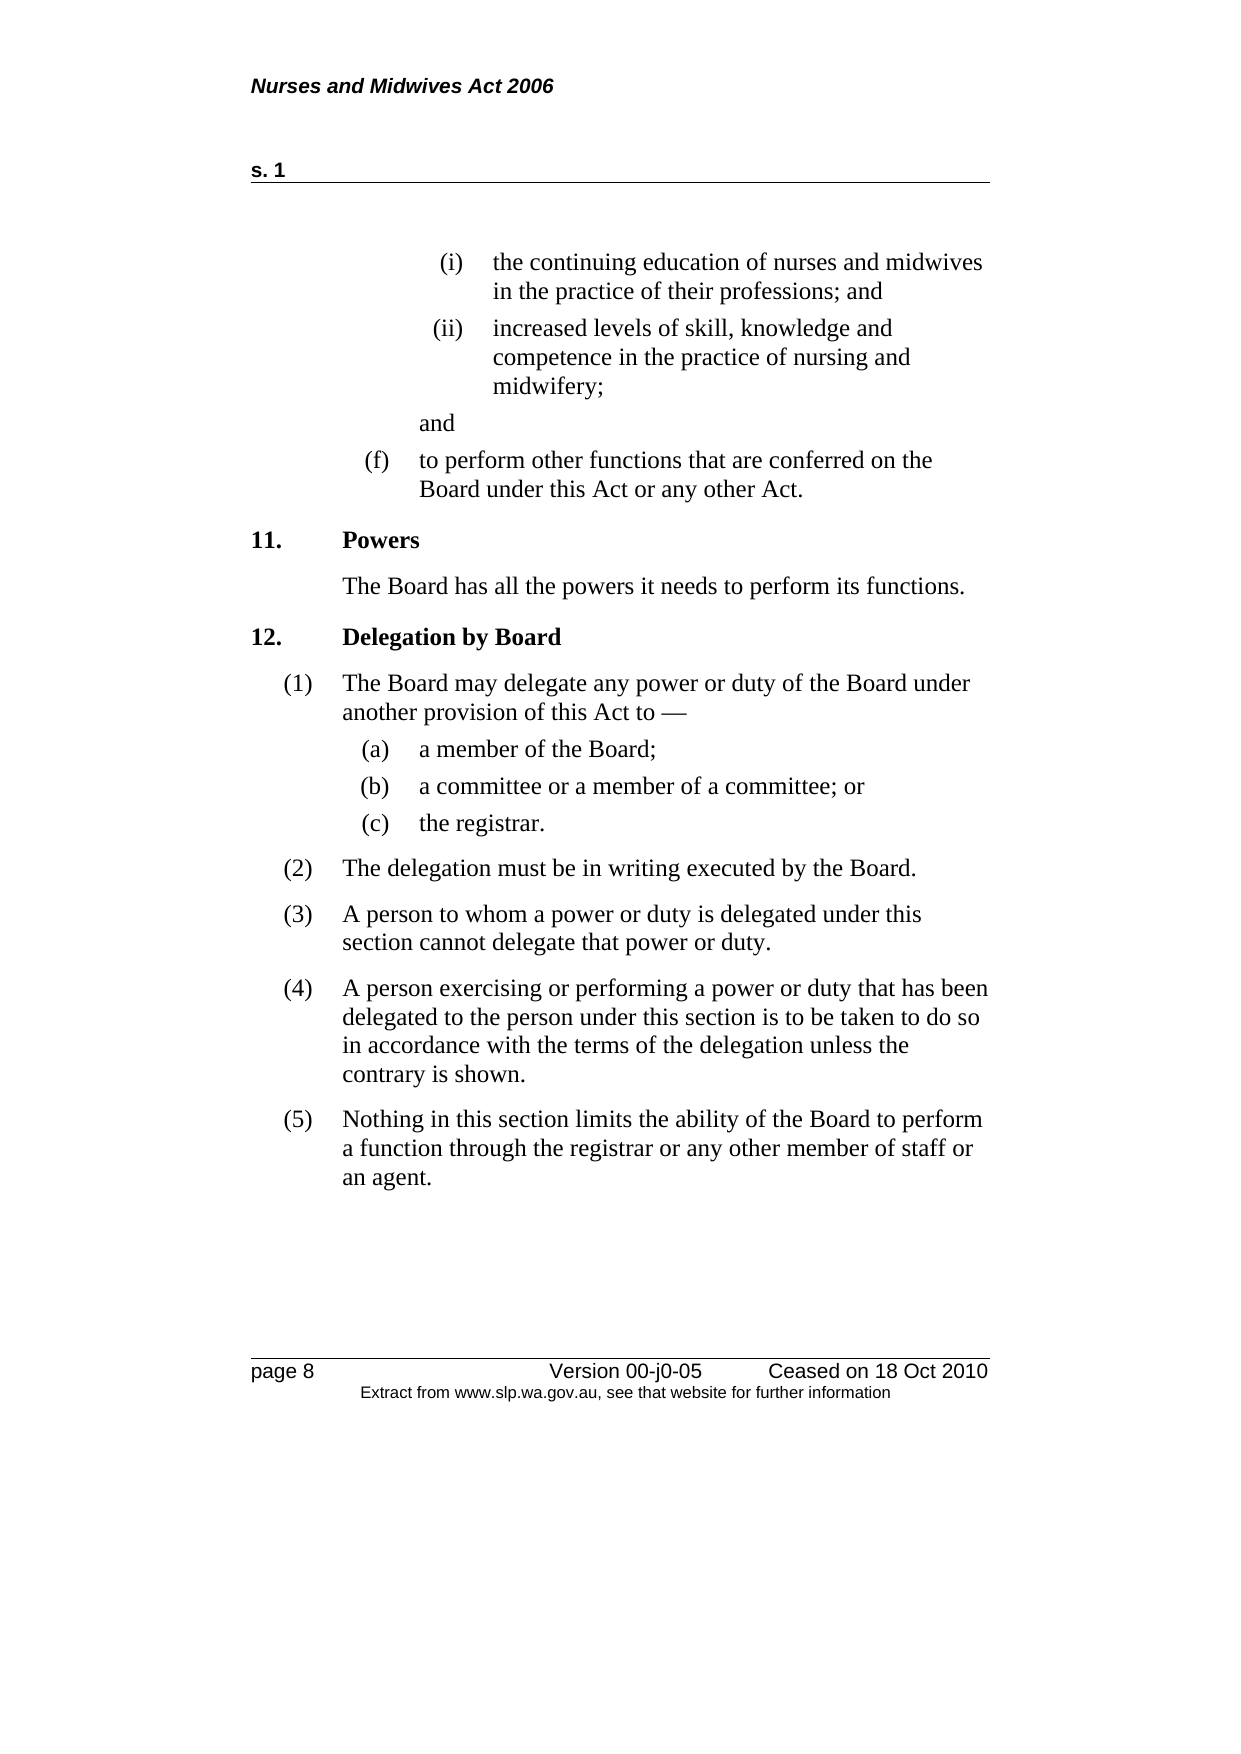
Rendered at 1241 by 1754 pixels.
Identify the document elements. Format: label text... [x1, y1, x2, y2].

text (a) a member of the Board; [251, 734, 990, 762]
text (4) A person exercising or performing a power or duty that has been delegated to the person under this section is to be taken to do so in accordance with the terms of the delegation unless the contrary is shown. [251, 973, 990, 1088]
text (5) Nothing in this section limits the ability of the Board to perform a function through the registrar or any other member of staff or an agent. [251, 1104, 990, 1191]
text (3) A person to whom a power or duty is delegated under this section cannot delegate that power or duty. [251, 899, 990, 956]
text The Board has all the powers it needs to perform its functions. [251, 571, 990, 599]
text (f) to perform other functions that are conferred on the Board under this Act or any other Act. [251, 445, 990, 502]
text (i) the continuing education of nurses and midwives in the practice of their professions; and [251, 247, 990, 305]
text (b) a committee or a member of a committee; or [251, 771, 990, 799]
text (2) The delegation must be in writing executed by the Board. [251, 853, 990, 882]
subtitle 11. Powers [251, 525, 990, 554]
text and [251, 408, 990, 437]
text (ii) increased levels of skill, knowledge and competence in the practice of nursing and midwifery; [251, 313, 990, 399]
text (c) the registrar. [251, 808, 990, 837]
subtitle 12. Delegation by Board [251, 622, 990, 651]
text (1) The Board may delegate any power or duty of the Board under another provision of this Act to — [251, 668, 990, 725]
